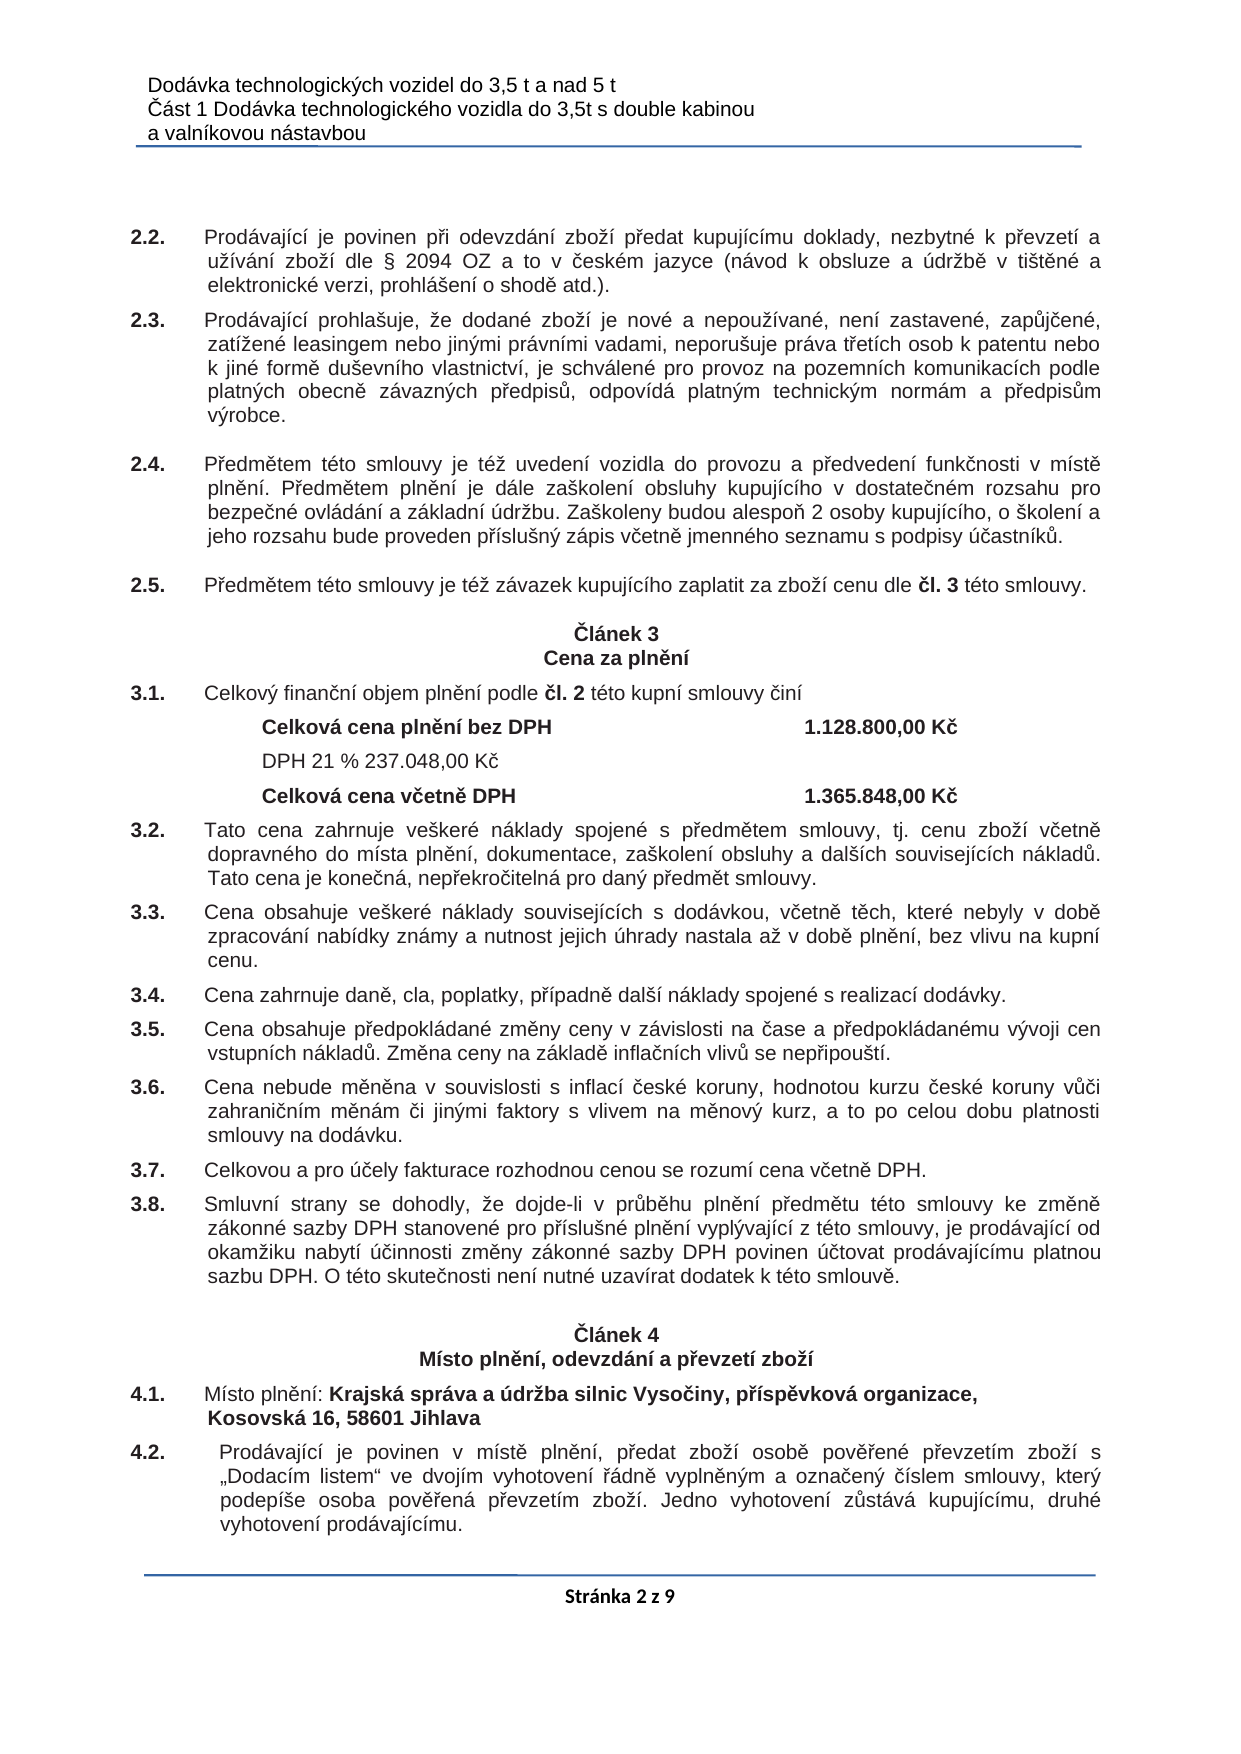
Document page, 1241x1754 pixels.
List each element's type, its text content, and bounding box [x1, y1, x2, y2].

list Prodávající prohlašuje, že dodané zboží je nové a nepoužívané, není zastavené, zapůjčené, zatížené leasingem nebo jinými právními vadami, neporušuje práva třetích osob k patentu nebo k jiné formě duševního vlastnictví, je schválené pro provoz na pozemních komunikacích podle platných obecně závazných předpisů, odpovídá platným technickým normám a předpisům výrobce. [130, 307, 1102, 427]
text Místo plnění, odevzdání a převzetí zboží [130, 1347, 1102, 1371]
list Cena obsahuje veškeré náklady souvisejících s dodávkou, včetně těch, které nebyly v době zpracování nabídky známy a nutnost jejich úhrady nastala až v době plnění, bez vlivu na kupní cenu. [130, 900, 1102, 972]
list Prodávající je povinen v místě plnění, předat zboží osobě pověřené převzetím zboží s „Dodacím listem“ ve dvojím vyhotovení řádně vyplněným a označený číslem smlouvy, který podepíše osoba pověřená převzetím zboží. Jedno vyhotovení zůstává kupujícímu, druhé vyhotovení prodávajícímu. [130, 1440, 1102, 1536]
list Místo plnění: Krajská správa a údržba silnic Vysočiny, příspěvková organizace, [130, 1381, 1102, 1405]
list Předmětem této smlouvy je též závazek kupujícího zaplatit za zboží cenu dle čl. 3 této smlouvy. [130, 573, 1102, 597]
text Celková cena plnění bez DPH 1.128.800,00 Kč [262, 715, 1102, 739]
list Celkový finanční objem plnění podle čl. 2 této kupní smlouvy činí [130, 680, 1102, 704]
list Cena zahrnuje daně, cla, poplatky, případně další náklady spojené s realizací dodávky. [130, 982, 1102, 1006]
list Tato cena zahrnuje veškeré náklady spojené s předmětem smlouvy, tj. cenu zboží včetně dopravného do místa plnění, dokumentace, zaškolení obsluhy a dalších souvisejících nákladů. Tato cena je konečná, nepřekročitelná pro daný předmět smlouvy. [130, 818, 1102, 890]
text Článek 3 Cena za plnění [130, 622, 1102, 670]
list Celkovou a pro účely fakturace rozhodnou cenou se rozumí cena včetně DPH. [130, 1157, 1102, 1181]
list Cena obsahuje předpokládané změny ceny v závislosti na čase a předpokládanému vývoji cen vstupních nákladů. Změna ceny na základě inflačních vlivů se nepřipouští. [130, 1017, 1102, 1065]
text Celková cena včetně DPH 1.365.848,00 Kč [262, 783, 1102, 807]
list Smluvní strany se dohodly, že dojde-li v průběhu plnění předmětu této smlouvy ke změně zákonné sazby DPH stanovené pro příslušné plnění vyplývající z této smlouvy, je prodávající od okamžiku nabytí účinnosti změny zákonné sazby DPH povinen účtovat prodávajícímu platnou sazbu DPH. O této skutečnosti není nutné uzavírat dodatek k této smlouvě. [130, 1192, 1102, 1288]
list Prodávající je povinen při odevzdání zboží předat kupujícímu doklady, nezbytné k převzetí a užívání zboží dle § 2094 OZ a to v českém jazyce (návod k obsluze a údržbě v tištěné a elektronické verzi, prohlášení o shodě atd.). [130, 225, 1102, 297]
text Článek 4 [130, 1323, 1102, 1347]
text DPH 21 % 237.048,00 Kč [262, 749, 1102, 773]
list Předmětem této smlouvy je též uvedení vozidla do provozu a předvedení funkčnosti v místě plnění. Předmětem plnění je dále zaškolení obsluhy kupujícího v dostatečném rozsahu pro bezpečné ovládání a základní údržbu. Zaškoleny budou alespoň 2 osoby kupujícího, o školení a jeho rozsahu bude proveden příslušný zápis včetně jmenného seznamu s podpisy účastníků. [130, 452, 1102, 548]
text Kosovská 16, 58601 Jihlava [130, 1405, 1102, 1429]
list Cena nebude měněna v souvislosti s inflací české koruny, hodnotou kurzu české koruny vůči zahraničním měnám či jinými faktory s vlivem na měnový kurz, a to po celou dobu platnosti smlouvy na dodávku. [130, 1075, 1102, 1147]
